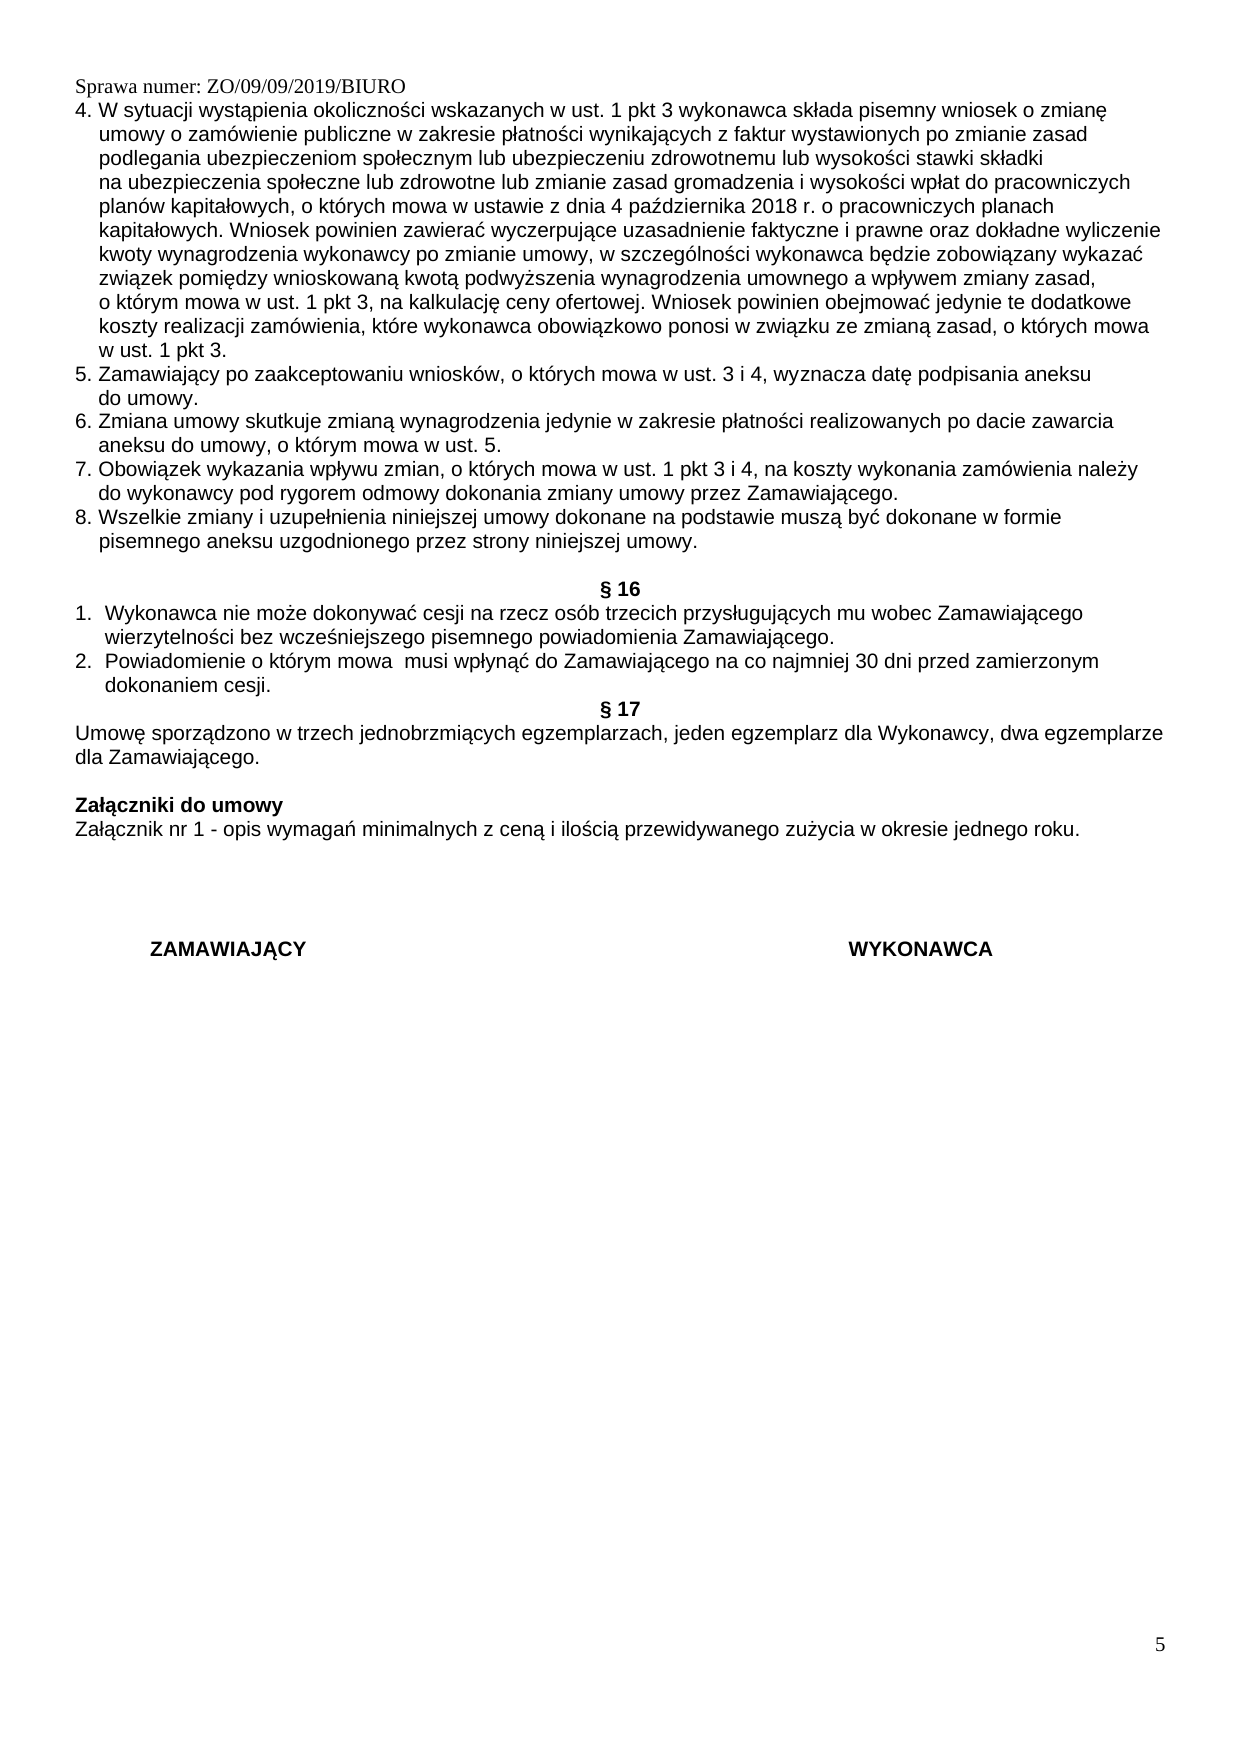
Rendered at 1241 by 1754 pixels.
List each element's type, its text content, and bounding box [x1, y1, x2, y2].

text 5. Zamawiający po zaakceptowaniu wniosków, o których mowa w ust. 3 i 4, wyznacza datę podpisania aneksu [75, 361, 1165, 385]
text § 17 [75, 697, 1165, 721]
text 4. W sytuacji wystąpienia okoliczności wskazanych w ust. 1 pkt 3 wykonawca składa pisemny wniosek o zmianę umowy o zamówienie publiczne w zakresie płatności wynikających z faktur wystawionych po zmianie zasad podlegania ubezpieczeniom społecznym lub ubezpieczeniu zdrowotnemu lub wysokości stawki składki na ubezpieczenia społeczne lub zdrowotne lub zmianie zasad gromadzenia i wysokości wpłat do pracowniczych planów kapitałowych, o których mowa w ustawie z dnia 4 października 2018 r. o pracowniczych planach kapitałowych. Wniosek powinien zawierać wyczerpujące uzasadnienie faktyczne i prawne oraz dokładne wyliczenie kwoty wynagrodzenia wykonawcy po zmianie umowy, w szczególności wykonawca będzie zobowiązany wykazać związek pomiędzy wnioskowaną kwotą podwyższenia wynagrodzenia umownego a wpływem zmiany zasad, o którym mowa w ust. 1 pkt 3, na kalkulację ceny ofertowej. Wniosek powinien obejmować jedynie te dodatkowe koszty realizacji zamówienia, które wykonawca obowiązkowo ponosi w związku ze zmianą zasad, o których mowa w ust. 1 pkt 3. [69, 98, 1165, 361]
list Wykonawca nie może dokonywać cesji na rzecz osób trzecich przysługujących mu wobec Zamawiającego wierzytelności bez wcześniejszego pisemnego powiadomienia Zamawiającego. [75, 601, 1165, 649]
text § 16 [75, 577, 1165, 601]
text aneksu do umowy, o którym mowa w ust. 5. [75, 433, 1165, 457]
list Powiadomienie o którym mowa musi wpłynąć do Zamawiającego na co najmniej 30 dni przed zamierzonym dokonaniem cesji. [75, 649, 1165, 697]
text 6. Zmiana umowy skutkuje zmianą wynagrodzenia jedynie w zakresie płatności realizowanych po dacie zawarcia [75, 409, 1165, 433]
text ZAMAWIAJĄCY WYKONAWCA [75, 936, 1165, 960]
text do umowy. [75, 385, 1165, 409]
text Załącznik nr 1 - opis wymagań minimalnych z ceną i ilością przewidywanego zużycia w okresie jednego roku. [75, 817, 1165, 841]
text do wykonawcy pod rygorem odmowy dokonania zmiany umowy przez Zamawiającego. [75, 481, 1165, 505]
text Załączniki do umowy [75, 793, 1165, 817]
text 7. Obowiązek wykazania wpływu zmian, o których mowa w ust. 1 pkt 3 i 4, na koszty wykonania zamówienia należy [75, 457, 1165, 481]
text 8. Wszelkie zmiany i uzupełnienia niniejszej umowy dokonane na podstawie muszą być dokonane w formie pisemnego aneksu uzgodnionego przez strony niniejszej umowy. [69, 505, 1165, 553]
text Umowę sporządzono w trzech jednobrzmiących egzemplarzach, jeden egzemplarz dla Wykonawcy, dwa egzemplarze dla Zamawiającego. [75, 721, 1165, 769]
